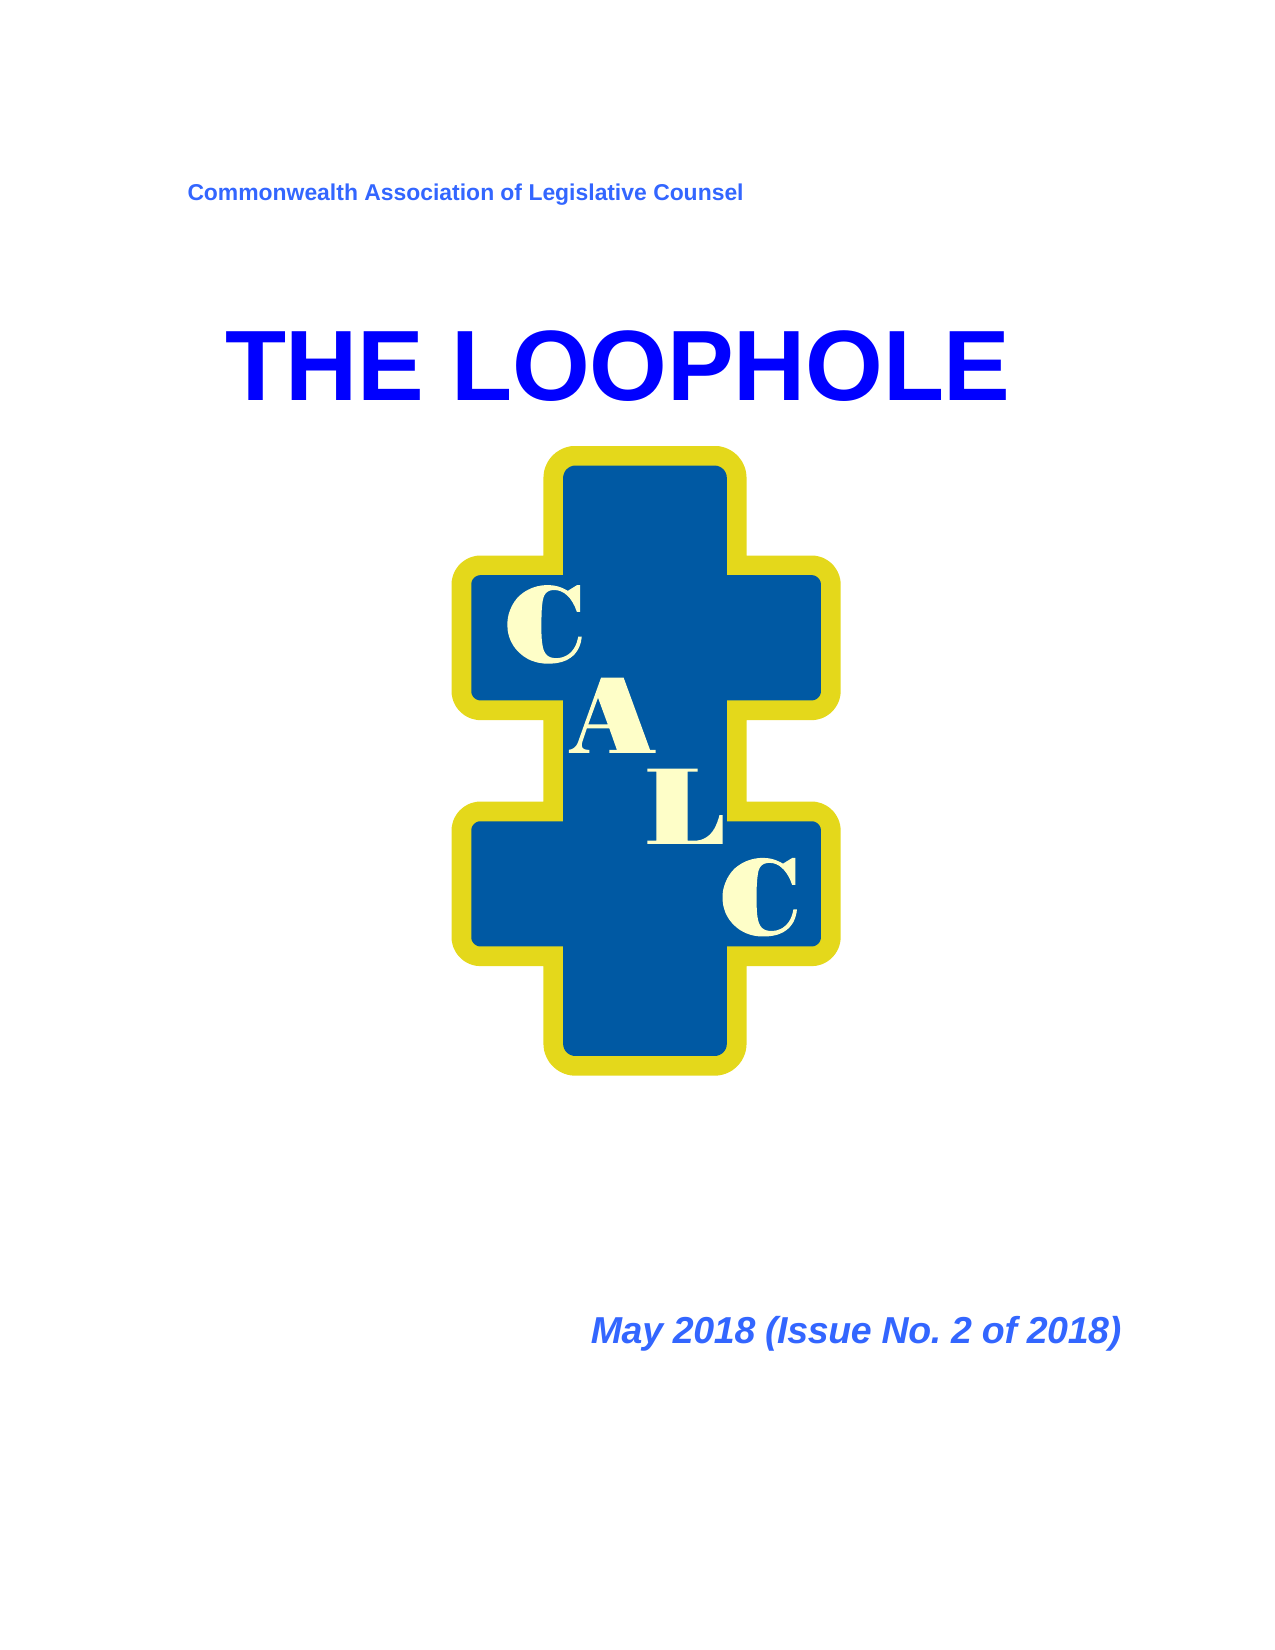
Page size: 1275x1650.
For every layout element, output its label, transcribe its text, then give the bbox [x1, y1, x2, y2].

title May 2018 (Issue No. 2 of 2018) [225, 1309, 1125, 1352]
text THE LOOPHOLE [225, 306, 1125, 421]
subtitle Commonwealth Association of Legislative Counsel [187, 175, 1125, 206]
